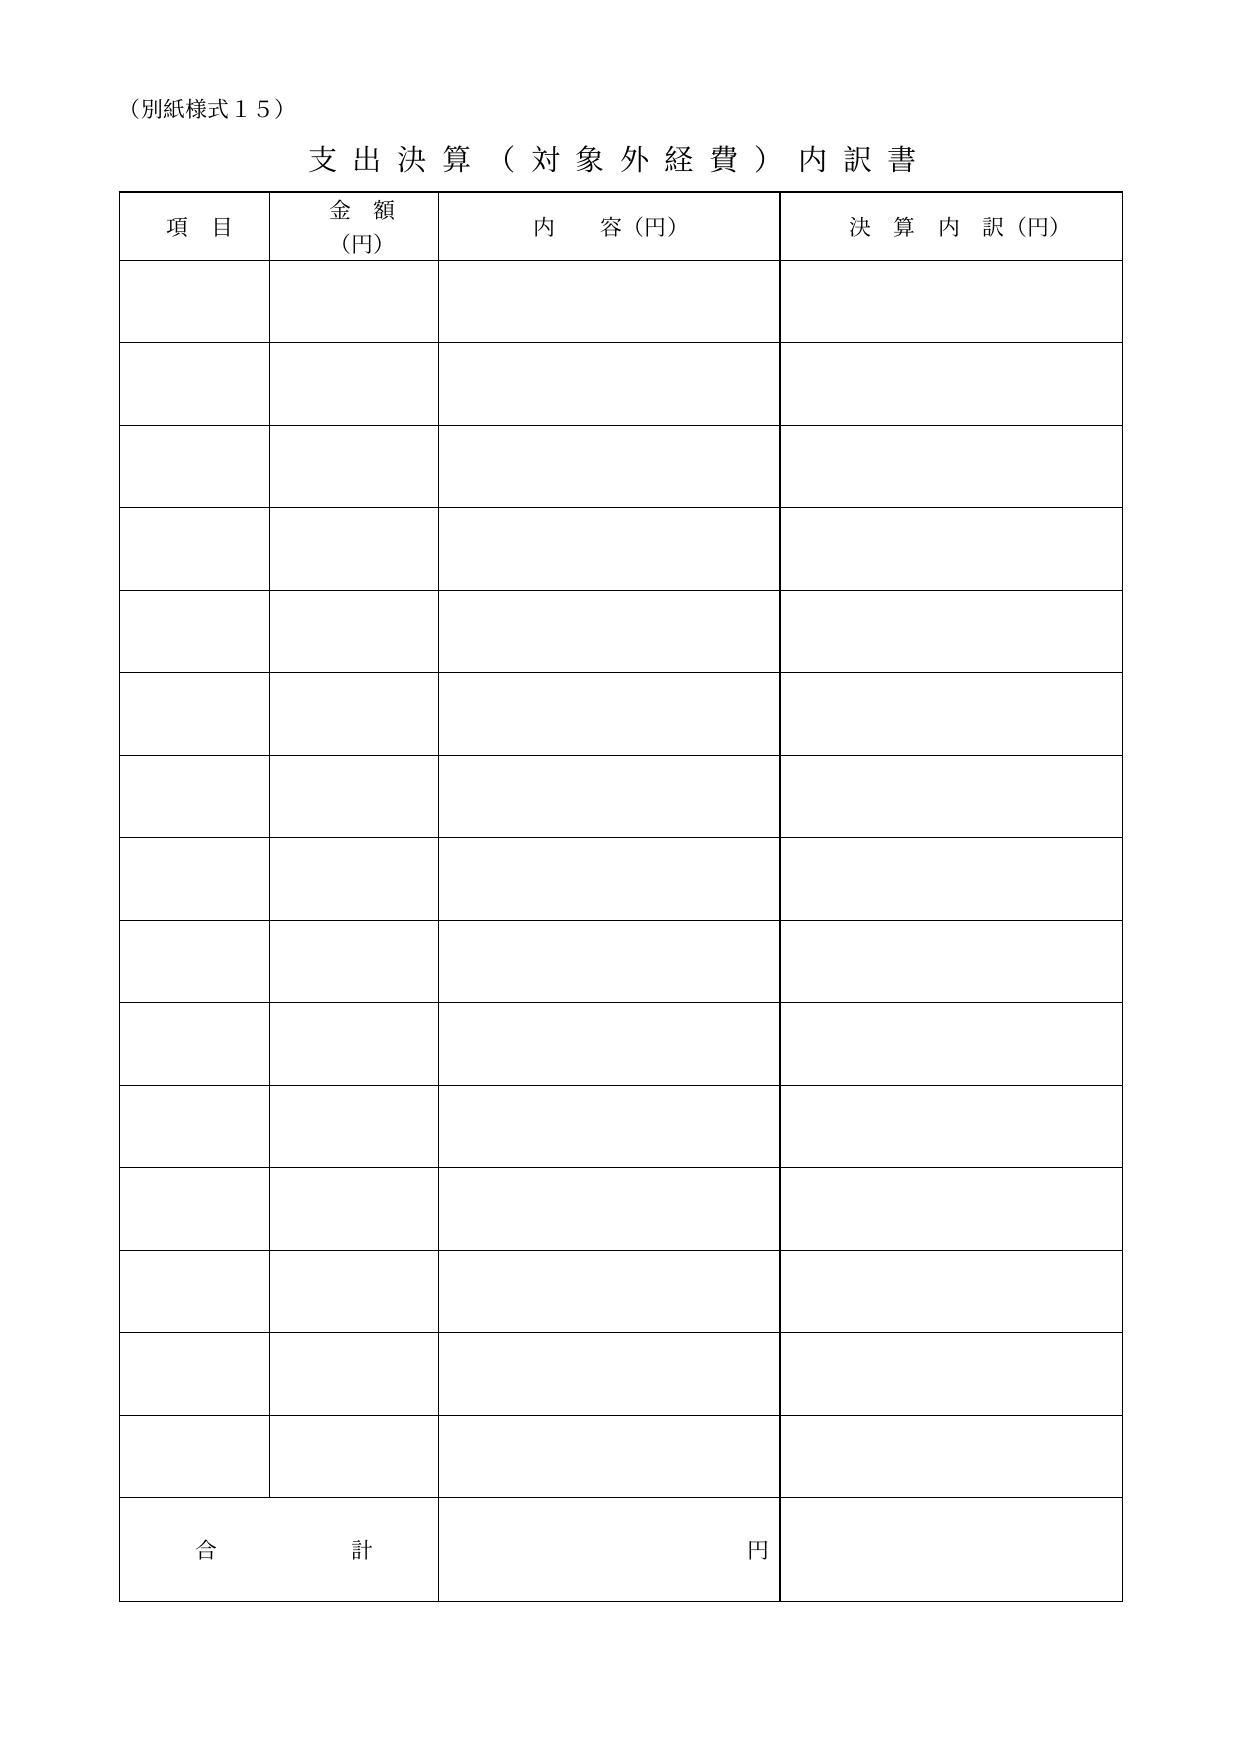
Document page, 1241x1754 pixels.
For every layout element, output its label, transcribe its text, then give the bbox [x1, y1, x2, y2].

table_cell [781, 838, 1122, 919]
table_cell [120, 1416, 269, 1497]
table_cell [120, 1003, 269, 1084]
table_cell [120, 1168, 269, 1249]
table_cell [120, 673, 269, 754]
text （別紙様式１５） [118, 91, 1122, 124]
table_cell [439, 921, 779, 1002]
table_cell [439, 343, 779, 424]
table_cell [781, 1086, 1122, 1167]
table_cell [439, 756, 779, 837]
table_header 決 算 内 訳（円） [781, 193, 1122, 259]
table_cell [439, 261, 779, 342]
table_cell [781, 921, 1122, 1002]
table_cell [439, 1333, 779, 1414]
table_cell [270, 756, 438, 837]
table_cell [120, 508, 269, 589]
table_cell [439, 1251, 779, 1332]
table_cell [781, 1333, 1122, 1414]
table_cell [120, 343, 269, 424]
table_cell [270, 1333, 438, 1414]
table_cell [781, 1003, 1122, 1084]
table_cell [120, 756, 269, 837]
table_cell [270, 426, 438, 507]
table_cell [439, 426, 779, 507]
table_cell [270, 1416, 438, 1497]
table_cell [781, 1251, 1122, 1332]
table_header 項 目 [120, 193, 269, 259]
table_cell [439, 1168, 779, 1249]
table_cell [270, 921, 438, 1002]
table_cell [781, 426, 1122, 507]
table_cell [439, 673, 779, 754]
table_cell [270, 343, 438, 424]
table_cell [120, 1086, 269, 1167]
table_cell [439, 1003, 779, 1084]
table_cell [439, 591, 779, 672]
table_cell [781, 1498, 1122, 1601]
table_cell [781, 673, 1122, 754]
table_cell [270, 1251, 438, 1332]
table_cell [120, 1333, 269, 1414]
table_cell [439, 1086, 779, 1167]
table_cell [270, 1168, 438, 1249]
table_cell [270, 673, 438, 754]
table_cell [120, 838, 269, 919]
table_cell [781, 261, 1122, 342]
table_cell [439, 838, 779, 919]
table_cell [120, 591, 269, 672]
table_cell [270, 591, 438, 672]
table_header 内 容（円） [439, 193, 779, 259]
table_cell [781, 1168, 1122, 1249]
table_cell [120, 1251, 269, 1332]
table_cell [120, 426, 269, 507]
table_cell [781, 508, 1122, 589]
table_cell [439, 508, 779, 589]
table_cell 合 計 [120, 1498, 438, 1601]
table_cell [270, 261, 438, 342]
text 支出決算（対象外経費）内訳書 [118, 124, 1122, 191]
table_cell [120, 261, 269, 342]
table_cell 円 [439, 1498, 779, 1601]
table_header 金 額（円） [270, 193, 438, 259]
table_cell [270, 1086, 438, 1167]
table_cell [781, 343, 1122, 424]
table_cell [439, 1416, 779, 1497]
table_cell [120, 921, 269, 1002]
table_cell [270, 838, 438, 919]
table_cell [270, 1003, 438, 1084]
table_cell [270, 508, 438, 589]
table_cell [781, 1416, 1122, 1497]
table_cell [781, 591, 1122, 672]
table_cell [781, 756, 1122, 837]
